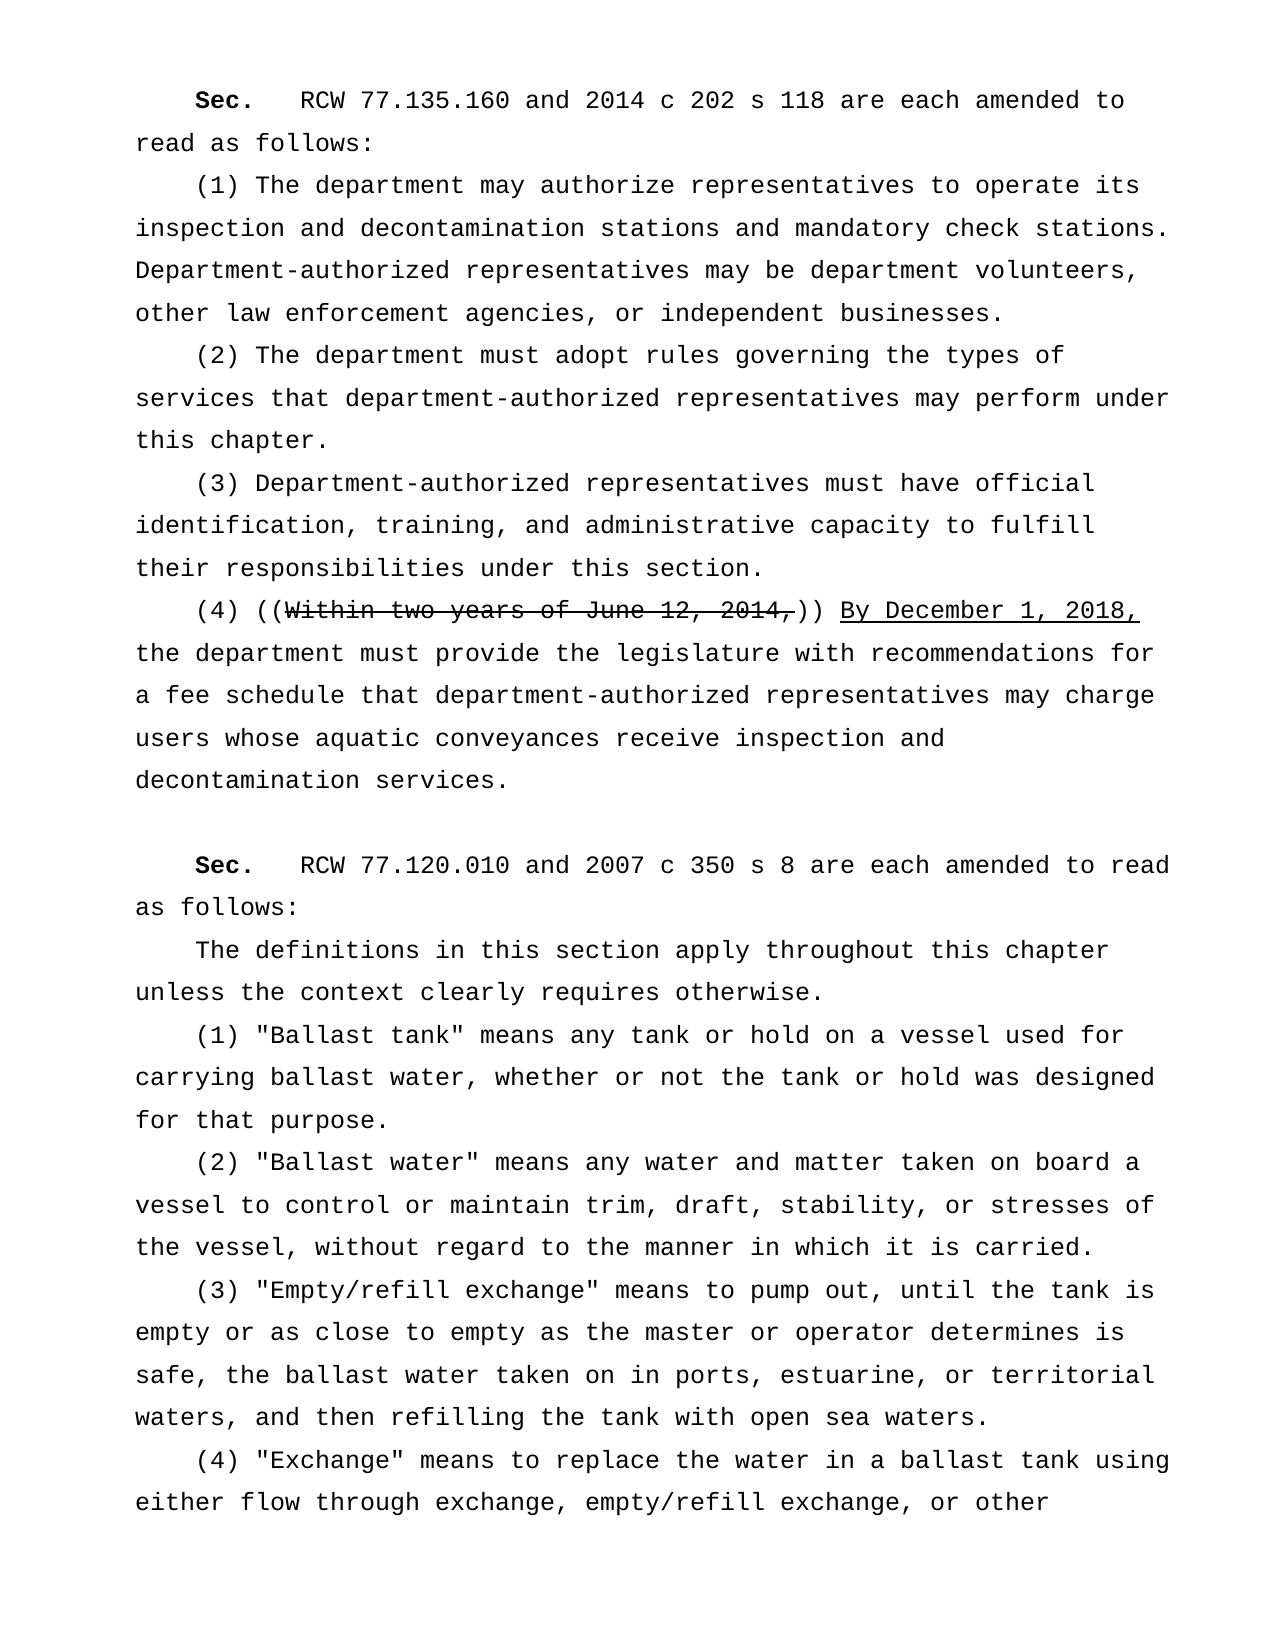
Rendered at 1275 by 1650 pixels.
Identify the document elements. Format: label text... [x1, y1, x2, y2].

text (1) The department may authorize representatives to operate its inspection and decontamination stations and mandatory check stations. Department-authorized representatives may be department volunteers, other law enforcement agencies, or independent businesses. [135, 160, 1170, 330]
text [135, 1434, 1170, 1519]
text (3) "Empty/refill exchange" means to pump out, until the tank is empty or as close to empty as the master or operator determines is safe, the ballast water taken on in ports, estuarine, or territorial waters, and then refilling the tank with open sea waters. [135, 1264, 1170, 1434]
text (2) The department must adopt rules governing the types of services that department-authorized representatives may perform under this chapter. [135, 330, 1170, 457]
text (4) ((Within two years of June 12, 2014,)) By December 1, 2018, the department must provide the legislature with recommendations for a fee schedule that department-authorized representatives may charge users whose aquatic conveyances receive inspection and decontamination services. [135, 585, 1170, 797]
text The definitions in this section apply throughout this chapter unless the context clearly requires otherwise. [135, 924, 1170, 1009]
text (2) "Ballast water" means any water and matter taken on board a vessel to control or maintain trim, draft, stability, or stresses of the vessel, without regard to the manner in which it is carried. [135, 1137, 1170, 1264]
text Sec. RCW 77.120.010 and 2007 c 350 s 8 are each amended to read as follows: [135, 839, 1170, 924]
text Sec. RCW 77.135.160 and 2014 c 202 s 118 are each amended to read as follows: [135, 75, 1170, 160]
text (3) Department-authorized representatives must have official identification, training, and administrative capacity to fulfill their responsibilities under this section. [135, 457, 1170, 585]
text (1) "Ballast tank" means any tank or hold on a vessel used for carrying ballast water, whether or not the tank or hold was designed for that purpose. [135, 1009, 1170, 1137]
